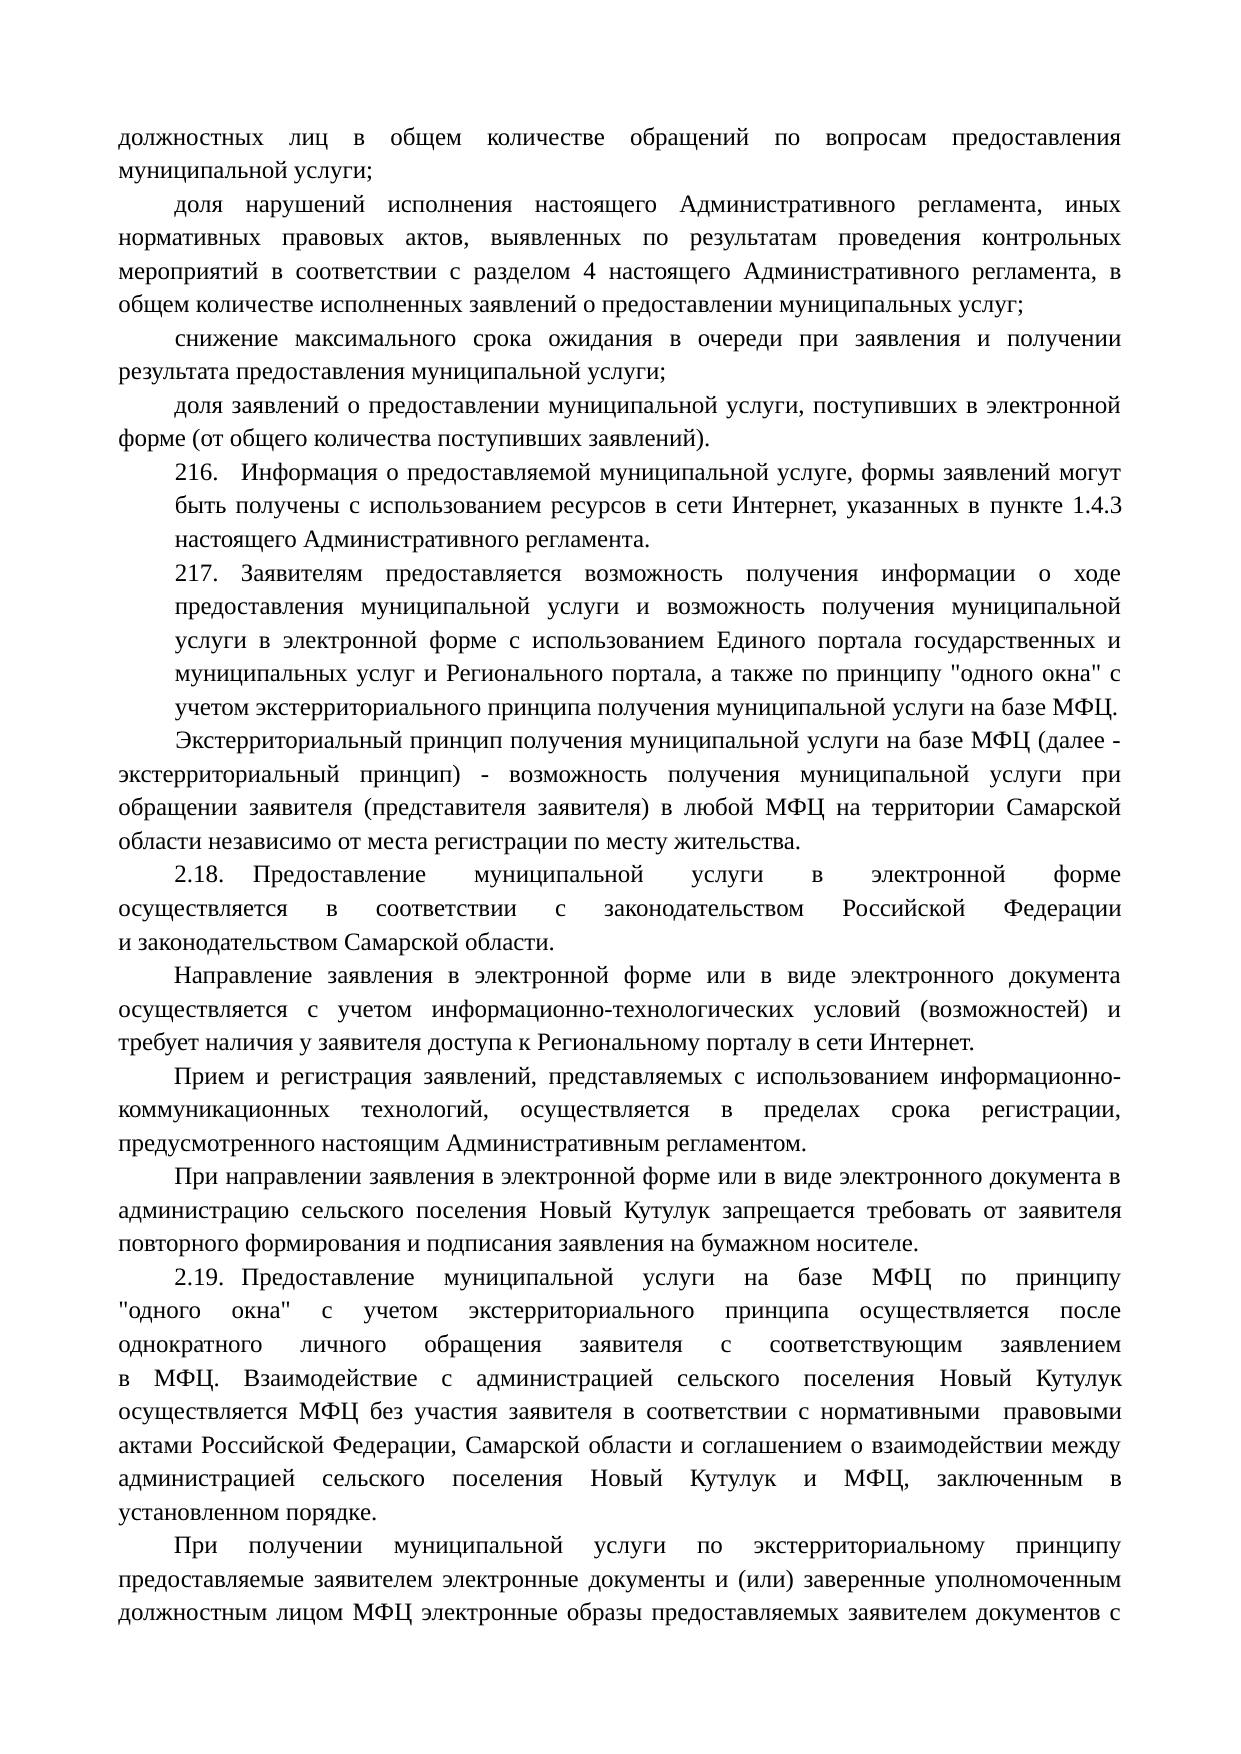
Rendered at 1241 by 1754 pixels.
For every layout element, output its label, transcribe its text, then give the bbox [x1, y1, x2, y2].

text Направление заявления в электронной форме или в виде электронного документа осуществляется с учетом информационно-технологических условий (возможностей) и требует наличия у заявителя доступа к Региональному порталу в сети Интернет. [118, 957, 1122, 1057]
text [118, 118, 1122, 185]
text 2.19. Предоставление муниципальной услуги на базе МФЦ по принципу "одного окна" с учетом экстерриториального принципа осуществляется после однократного личного обращения заявителя с соответствующим заявлением в МФЦ. Взаимодействие с администрацией сельского поселения Новый Кутулук осуществляется МФЦ без участия заявителя в соответствии с нормативными правовыми актами Российской Федерации, Самарской области и соглашением о взаимодействии между администрацией сельского поселения Новый Кутулук и МФЦ, заключенным в установленном порядке. [118, 1258, 1122, 1527]
list Заявителям предоставляется возможность получения информации о ходе предоставления муниципальной услуги и возможность получения муниципальной услуги в электронной форме с использованием Единого портала государственных и муниципальных услуг и Регионального портала, а также по принципу "одного окна" с учетом экстерриториального принципа получения муниципальной услуги на базе МФЦ. [174, 554, 1122, 722]
text 2.18. Предоставление муниципальной услуги в электронной форме осуществляется в соответствии с законодательством Российской Федерации и законодательством Самарской области. [118, 856, 1122, 957]
text доля нарушений исполнения настоящего Административного регламента, иных нормативных правовых актов, выявленных по результатам проведения контрольных мероприятий в соответствии с разделом 4 настоящего Административного регламента, в общем количестве исполненных заявлений о предоставлении муниципальных услуг; [118, 185, 1122, 319]
text При направлении заявления в электронной форме или в виде электронного документа в администрацию сельского поселения Новый Кутулук запрещается требовать от заявителя повторного формирования и подписания заявления на бумажном носителе. [118, 1158, 1122, 1258]
text доля заявлений о предоставлении муниципальной услуги, поступивших в электронной форме (от общего количества поступивших заявлений). [118, 386, 1122, 453]
text снижение максимального срока ожидания в очереди при заявления и получении результата предоставления муниципальной услуги; [118, 319, 1122, 386]
list Информация о предоставляемой муниципальной услуге, формы заявлений могут быть получены с использованием ресурсов в сети Интернет, указанных в пункте 1.4.3 настоящего Административного регламента. [174, 453, 1122, 554]
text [118, 1527, 1122, 1627]
text Экстерриториальный принцип получения муниципальной услуги на базе МФЦ (далее - экстерриториальный принцип) - возможность получения муниципальной услуги при обращении заявителя (представителя заявителя) в любой МФЦ на территории Самарской области независимо от места регистрации по месту жительства. [118, 722, 1122, 856]
text Прием и регистрация заявлений, представляемых с использованием информационно-коммуникационных технологий, осуществляется в пределах срока регистрации, предусмотренного настоящим Административным регламентом. [118, 1057, 1122, 1158]
